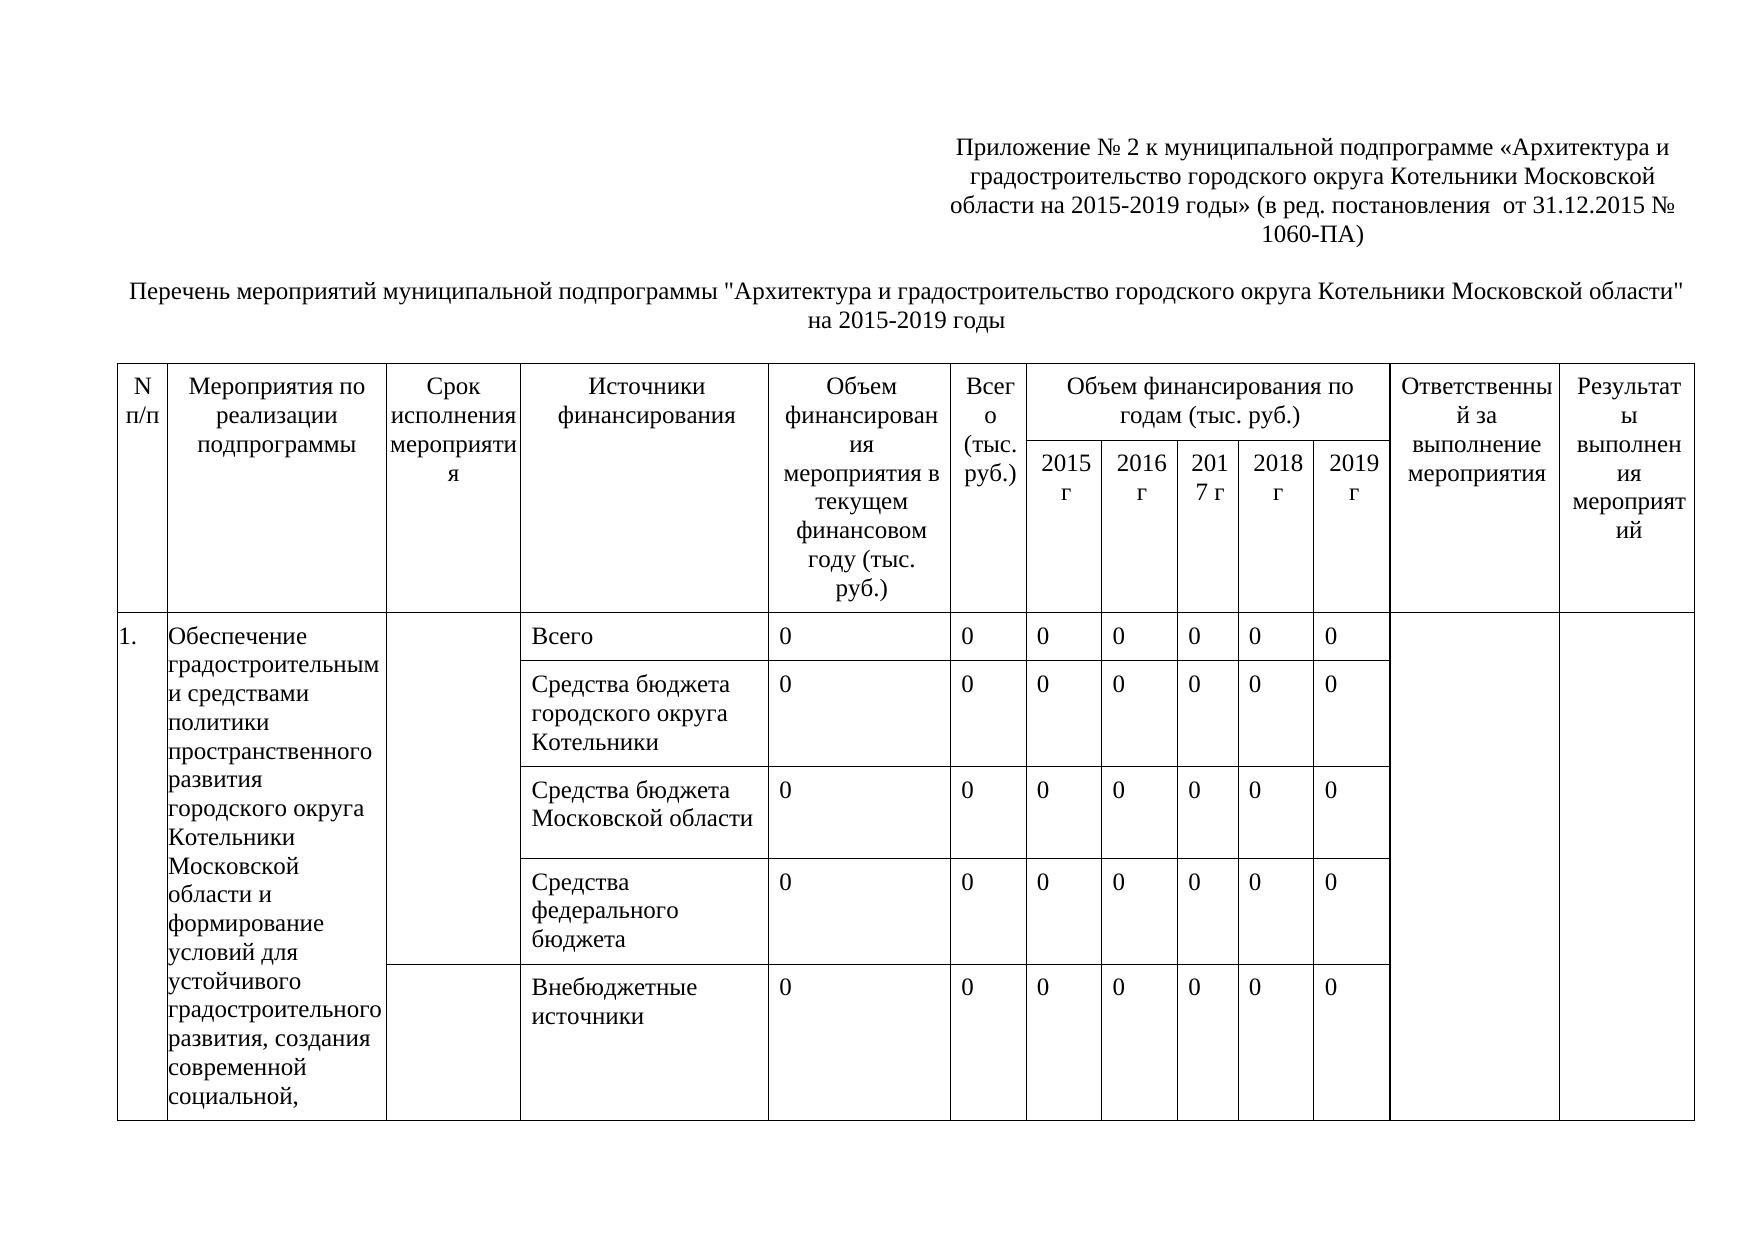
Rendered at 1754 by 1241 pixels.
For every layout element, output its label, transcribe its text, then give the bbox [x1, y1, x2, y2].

text Перечень мероприятий муниципальной подпрограммы "Архитектура и градостроительство городского округа Котельники Московской области" на 2015-2019 годы [118, 276, 1695, 334]
table_cell 0 [1178, 965, 1238, 1120]
table_cell 2018 г [1239, 441, 1313, 612]
table_cell [387, 965, 520, 1120]
table_cell 0 [1178, 661, 1238, 766]
table_cell 0 [1239, 859, 1313, 963]
table_header Источники финансирования [521, 364, 768, 612]
table_cell 0 [1102, 767, 1177, 858]
table_cell 0 [769, 767, 950, 858]
table_cell 2016 г [1102, 441, 1177, 612]
table_cell 0 [1239, 613, 1313, 660]
table_header Ответственный за выполнение мероприятия [1391, 364, 1559, 612]
table_cell 0 [1239, 661, 1313, 766]
table_cell 0 [1102, 661, 1177, 766]
table_cell 2019 г [1314, 441, 1389, 612]
table_cell 0 [1178, 767, 1238, 858]
table_cell 0 [1027, 661, 1101, 766]
table_cell [1560, 613, 1694, 1120]
table_cell 0 [951, 965, 1026, 1120]
table_cell 0 [1178, 859, 1238, 963]
table_cell 0 [769, 965, 950, 1120]
table_cell 0 [1314, 965, 1389, 1120]
table_cell 0 [1314, 859, 1389, 963]
table_cell 0 [769, 613, 950, 660]
table_header Срок исполнения мероприятия [387, 364, 520, 612]
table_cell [521, 965, 768, 1120]
table_cell 0 [1027, 613, 1101, 660]
table_cell 0 [1314, 767, 1389, 858]
table_cell 0 [1027, 767, 1101, 858]
table_cell 0 [1239, 965, 1313, 1120]
table_header Объем финансирования мероприятия в текущем финансовом году (тыс. руб.) [769, 364, 950, 612]
table_cell 0 [1102, 965, 1177, 1120]
table_cell 0 [1102, 613, 1177, 660]
table_cell 0 [951, 767, 1026, 858]
table_cell 0 [1027, 859, 1101, 963]
table_cell 0 [951, 661, 1026, 766]
table_cell Всего [521, 613, 768, 660]
table_cell Средства бюджета городского округа Котельники [521, 661, 768, 766]
table_header Всего (тыс. руб.) [951, 364, 1026, 612]
table_cell 2017 г [1178, 441, 1238, 612]
table_header Мероприятия по реализации подпрограммы [168, 364, 386, 612]
table_cell 0 [1314, 661, 1389, 766]
table_cell 1. [118, 613, 167, 1120]
table_cell Средства федерального бюджета [521, 859, 768, 963]
text Приложение № 2 к муниципальной подпрограмме «Архитектура и градостроительство городского округа Котельники Московской области на 2015-2019 годы» (в ред. постановления от 31.12.2015 № 1060-ПА) [930, 132, 1695, 247]
table_cell 0 [1027, 965, 1101, 1120]
table_cell [387, 613, 520, 963]
table_cell Обеспечение градостроительными средствами политики пространственного развития городского округа Котельники Московской области и формирование условий для устойчивого градостроительного развития, создания современной социальной, производственной инженерной и транспортной инфраструктур. [168, 613, 386, 1120]
table_cell 0 [1102, 859, 1177, 963]
table_header Объем финансирования по годам (тыс. руб.) [1027, 364, 1389, 439]
table_cell 0 [951, 613, 1026, 660]
table_cell [1391, 613, 1559, 1120]
table_cell 0 [1239, 767, 1313, 858]
table_cell 0 [1314, 613, 1389, 660]
table_cell 0 [769, 859, 950, 963]
table_header Результаты выполнения мероприятий [1560, 364, 1694, 612]
table_cell 0 [769, 661, 950, 766]
table_cell 2015 г [1027, 441, 1101, 612]
table_cell 0 [1178, 613, 1238, 660]
table_cell Средства бюджета Московской области [521, 767, 768, 858]
table_header N п/п [118, 364, 167, 612]
table_cell 0 [951, 859, 1026, 963]
